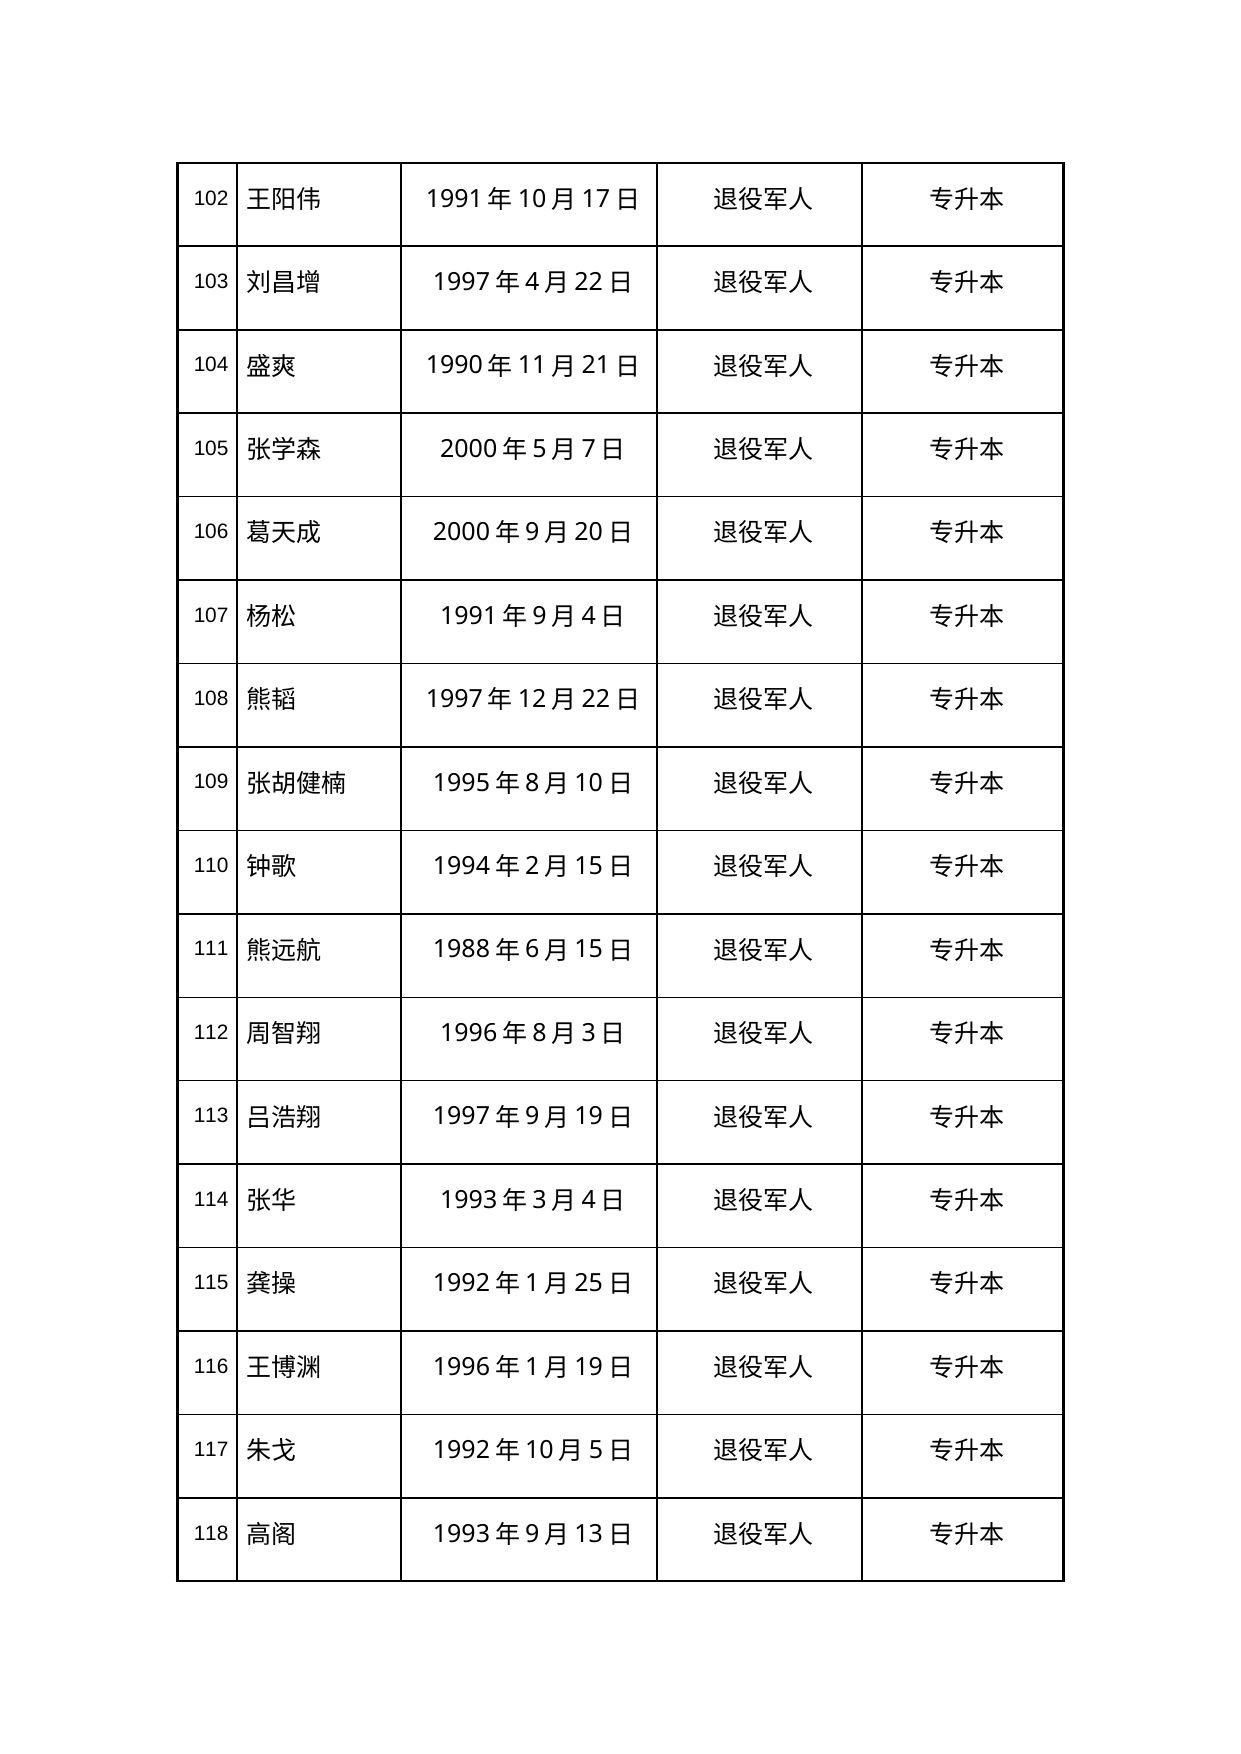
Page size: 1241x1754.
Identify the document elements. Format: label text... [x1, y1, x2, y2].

table_cell 熊远航 [238, 915, 400, 996]
table_cell 专升本 [863, 247, 1062, 329]
table_cell 专升本 [863, 915, 1062, 996]
table_cell 专升本 [863, 664, 1062, 746]
table_cell 盛爽 [238, 331, 400, 412]
table_cell 113 [179, 1081, 236, 1163]
table_cell 退役军人 [658, 748, 861, 829]
table_cell 张学森 [238, 414, 400, 496]
table_cell 葛天成 [238, 497, 400, 579]
table_cell 专升本 [863, 748, 1062, 829]
table_cell 退役军人 [658, 331, 861, 412]
table_cell 1991年9月4日 [402, 581, 656, 663]
table_cell 111 [179, 915, 236, 996]
table_cell 112 [179, 998, 236, 1080]
table_cell 退役军人 [658, 664, 861, 746]
table_cell 110 [179, 831, 236, 913]
table_cell 退役军人 [658, 497, 861, 579]
table_cell 104 [179, 331, 236, 412]
table_cell 退役军人 [658, 915, 861, 996]
table_cell 专升本 [863, 414, 1062, 496]
table_cell 专升本 [863, 164, 1062, 245]
table_cell 退役军人 [658, 1248, 861, 1330]
table_cell 1992年1月25日 [402, 1248, 656, 1330]
table_cell 龚操 [238, 1248, 400, 1330]
table_cell 1997年12月22日 [402, 664, 656, 746]
table_cell 杨松 [238, 581, 400, 663]
table_cell 2000年9月20日 [402, 497, 656, 579]
table_cell 熊韬 [238, 664, 400, 746]
table_cell 1996年1月19日 [402, 1332, 656, 1413]
table_cell 102 [179, 164, 236, 245]
table_cell 1997年4月22日 [402, 247, 656, 329]
table_cell 专升本 [863, 1499, 1062, 1580]
table_cell 退役军人 [658, 581, 861, 663]
table_cell 退役军人 [658, 831, 861, 913]
table_cell 116 [179, 1332, 236, 1413]
table_cell 106 [179, 497, 236, 579]
table_cell 专升本 [863, 998, 1062, 1080]
table_cell 107 [179, 581, 236, 663]
table_cell 专升本 [863, 831, 1062, 913]
table_cell 周智翔 [238, 998, 400, 1080]
table_cell 1990年11月21日 [402, 331, 656, 412]
table_cell 1988年6月15日 [402, 915, 656, 996]
table_cell 张华 [238, 1165, 400, 1247]
table_cell 115 [179, 1248, 236, 1330]
table_cell 钟歌 [238, 831, 400, 913]
table_cell 退役军人 [658, 1081, 861, 1163]
table_cell 退役军人 [658, 998, 861, 1080]
table_cell 专升本 [863, 1165, 1062, 1247]
table_cell 退役军人 [658, 414, 861, 496]
table_cell 1991年10月17日 [402, 164, 656, 245]
table_cell 1995年8月10日 [402, 748, 656, 829]
table_cell 退役军人 [658, 164, 861, 245]
table_cell 1997年9月19日 [402, 1081, 656, 1163]
table_cell 退役军人 [658, 1499, 861, 1580]
table_cell 105 [179, 414, 236, 496]
table_cell 朱戈 [238, 1415, 400, 1497]
table_cell 高阁 [238, 1499, 400, 1580]
table_cell 1993年3月4日 [402, 1165, 656, 1247]
table_cell 1996年8月3日 [402, 998, 656, 1080]
table_cell 1994年2月15日 [402, 831, 656, 913]
table_cell 2000年5月7日 [402, 414, 656, 496]
table_cell 专升本 [863, 1081, 1062, 1163]
table_cell 1992年10月5日 [402, 1415, 656, 1497]
table_cell 118 [179, 1499, 236, 1580]
table_cell 专升本 [863, 497, 1062, 579]
table_cell 退役军人 [658, 1332, 861, 1413]
table_cell 114 [179, 1165, 236, 1247]
table_cell 1993年9月13日 [402, 1499, 656, 1580]
table_cell 退役军人 [658, 247, 861, 329]
table_cell 王博渊 [238, 1332, 400, 1413]
table_cell 专升本 [863, 1415, 1062, 1497]
table_cell 专升本 [863, 331, 1062, 412]
table_cell 刘昌增 [238, 247, 400, 329]
table_cell 王阳伟 [238, 164, 400, 245]
table_cell 专升本 [863, 581, 1062, 663]
table_cell 103 [179, 247, 236, 329]
table_cell 退役军人 [658, 1165, 861, 1247]
table_cell 117 [179, 1415, 236, 1497]
table_cell 108 [179, 664, 236, 746]
table_cell 张胡健楠 [238, 748, 400, 829]
table_cell 退役军人 [658, 1415, 861, 1497]
table_cell 专升本 [863, 1248, 1062, 1330]
table_cell 109 [179, 748, 236, 829]
table_cell 吕浩翔 [238, 1081, 400, 1163]
table_cell 专升本 [863, 1332, 1062, 1413]
